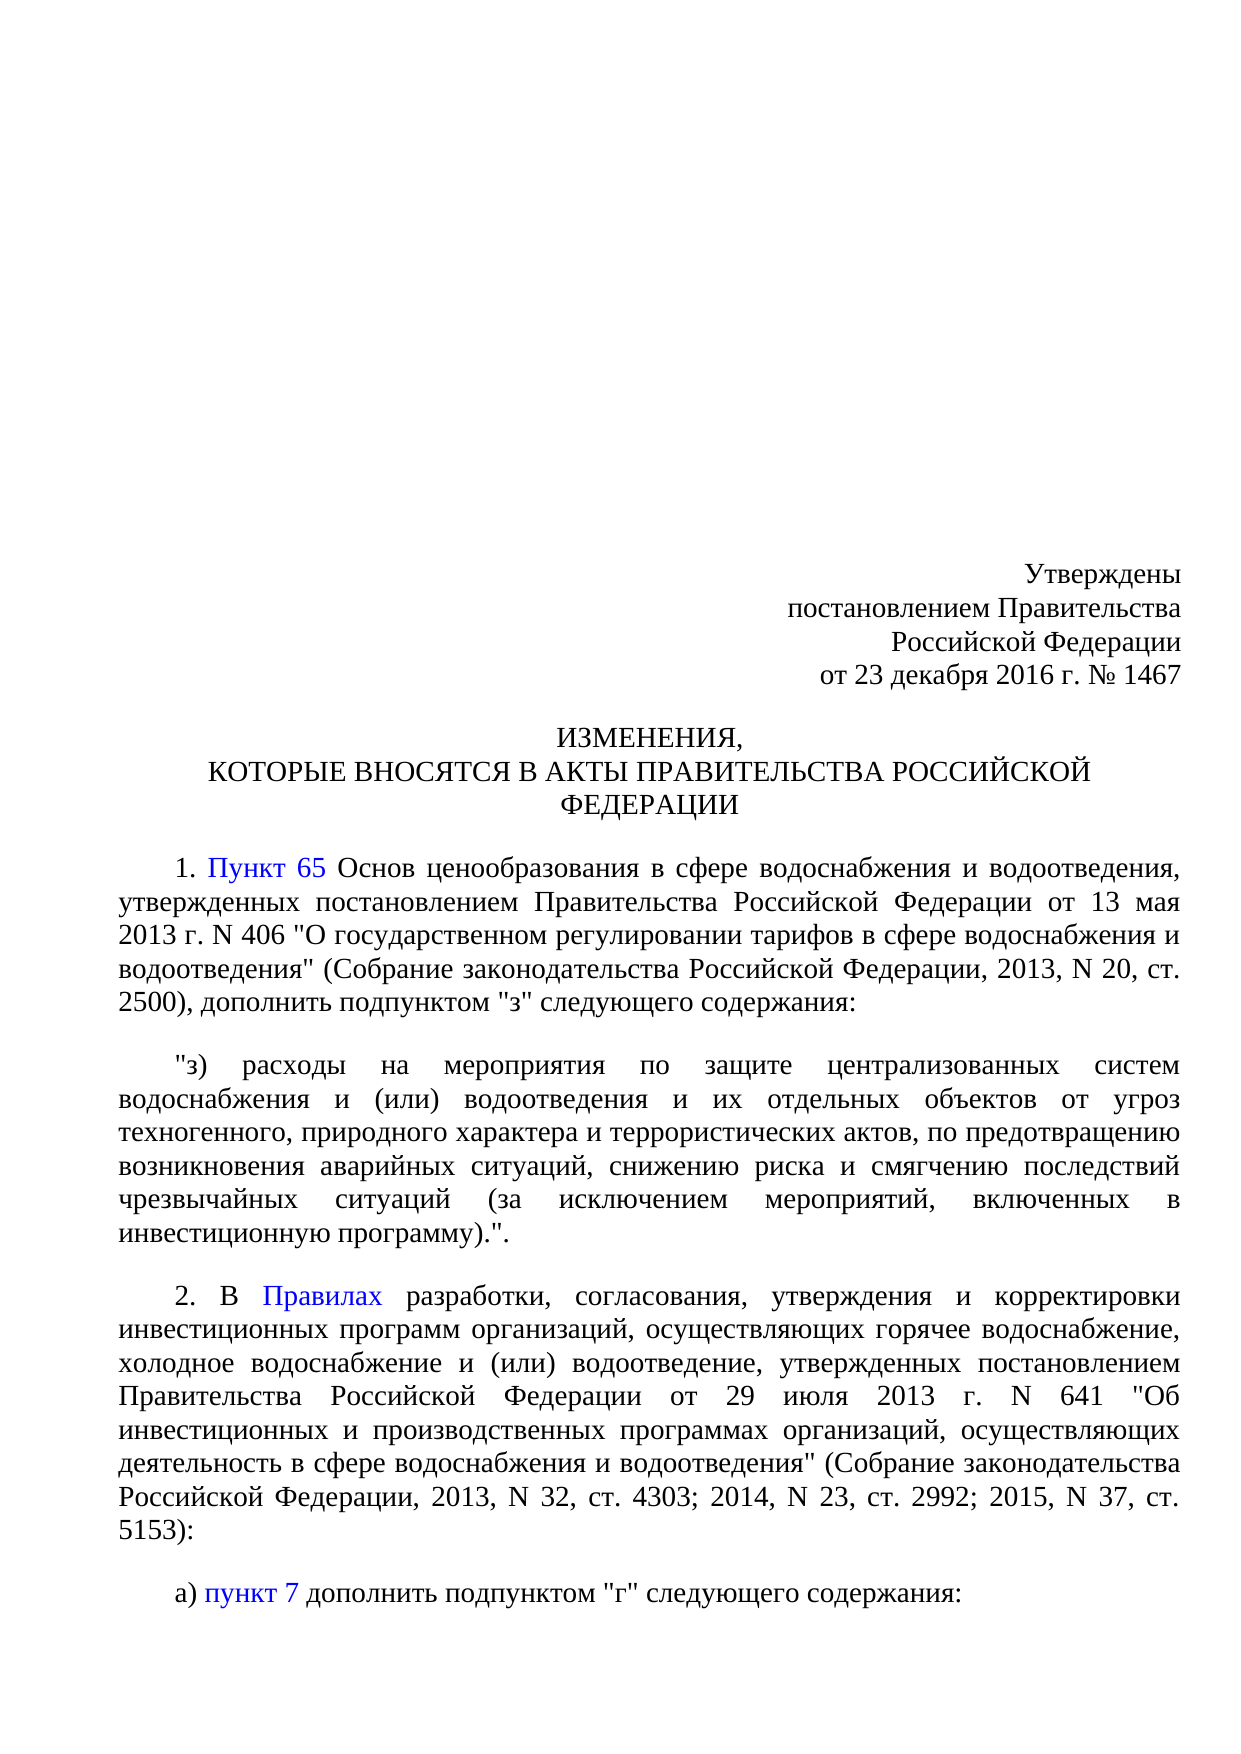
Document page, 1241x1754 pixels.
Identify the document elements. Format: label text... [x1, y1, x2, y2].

text от 23 декабря 2016 г. № 1467 [118, 657, 1181, 691]
text 1. Пункт 65 Основ ценообразования в сфере водоснабжения и водоотведения, утвержденных постановлением Правительства Российской Федерации от 13 мая 2013 г. N 406 "О государственном регулировании тарифов в сфере водоснабжения и водоотведения" (Собрание законодательства Российской Федерации, 2013, N 20, ст. 2500), дополнить подпунктом "з" следующего содержания: [118, 850, 1181, 1018]
text постановлением Правительства [118, 590, 1181, 624]
text "з) расходы на мероприятия по защите централизованных систем водоснабжения и (или) водоотведения и их отдельных объектов от угроз техногенного, природного характера и террористических актов, по предотвращению возникновения аварийных ситуаций, снижению риска и смягчению последствий чрезвычайных ситуаций (за исключением мероприятий, включенных в инвестиционную программу).". [118, 1047, 1181, 1248]
text ИЗМЕНЕНИЯ, [118, 720, 1181, 754]
text 2. В Правилах разработки, согласования, утверждения и корректировки инвестиционных программ организаций, осуществляющих горячее водоснабжение, холодное водоснабжение и (или) водоотведение, утвержденных постановлением Правительства Российской Федерации от 29 июля 2013 г. N 641 "Об инвестиционных и производственных программах организаций, осуществляющих деятельность в сфере водоснабжения и водоотведения" (Собрание законодательства Российской Федерации, 2013, N 32, ст. 4303; 2014, N 23, ст. 2992; 2015, N 37, ст. 5153): [118, 1278, 1181, 1546]
text а) пункт 7 дополнить подпунктом "г" следующего содержания: [118, 1575, 1181, 1609]
text КОТОРЫЕ ВНОСЯТСЯ В АКТЫ ПРАВИТЕЛЬСТВА РОССИЙСКОЙ ФЕДЕРАЦИИ [118, 754, 1181, 821]
text Российской Федерации [118, 624, 1181, 657]
text Утверждены [118, 556, 1181, 590]
